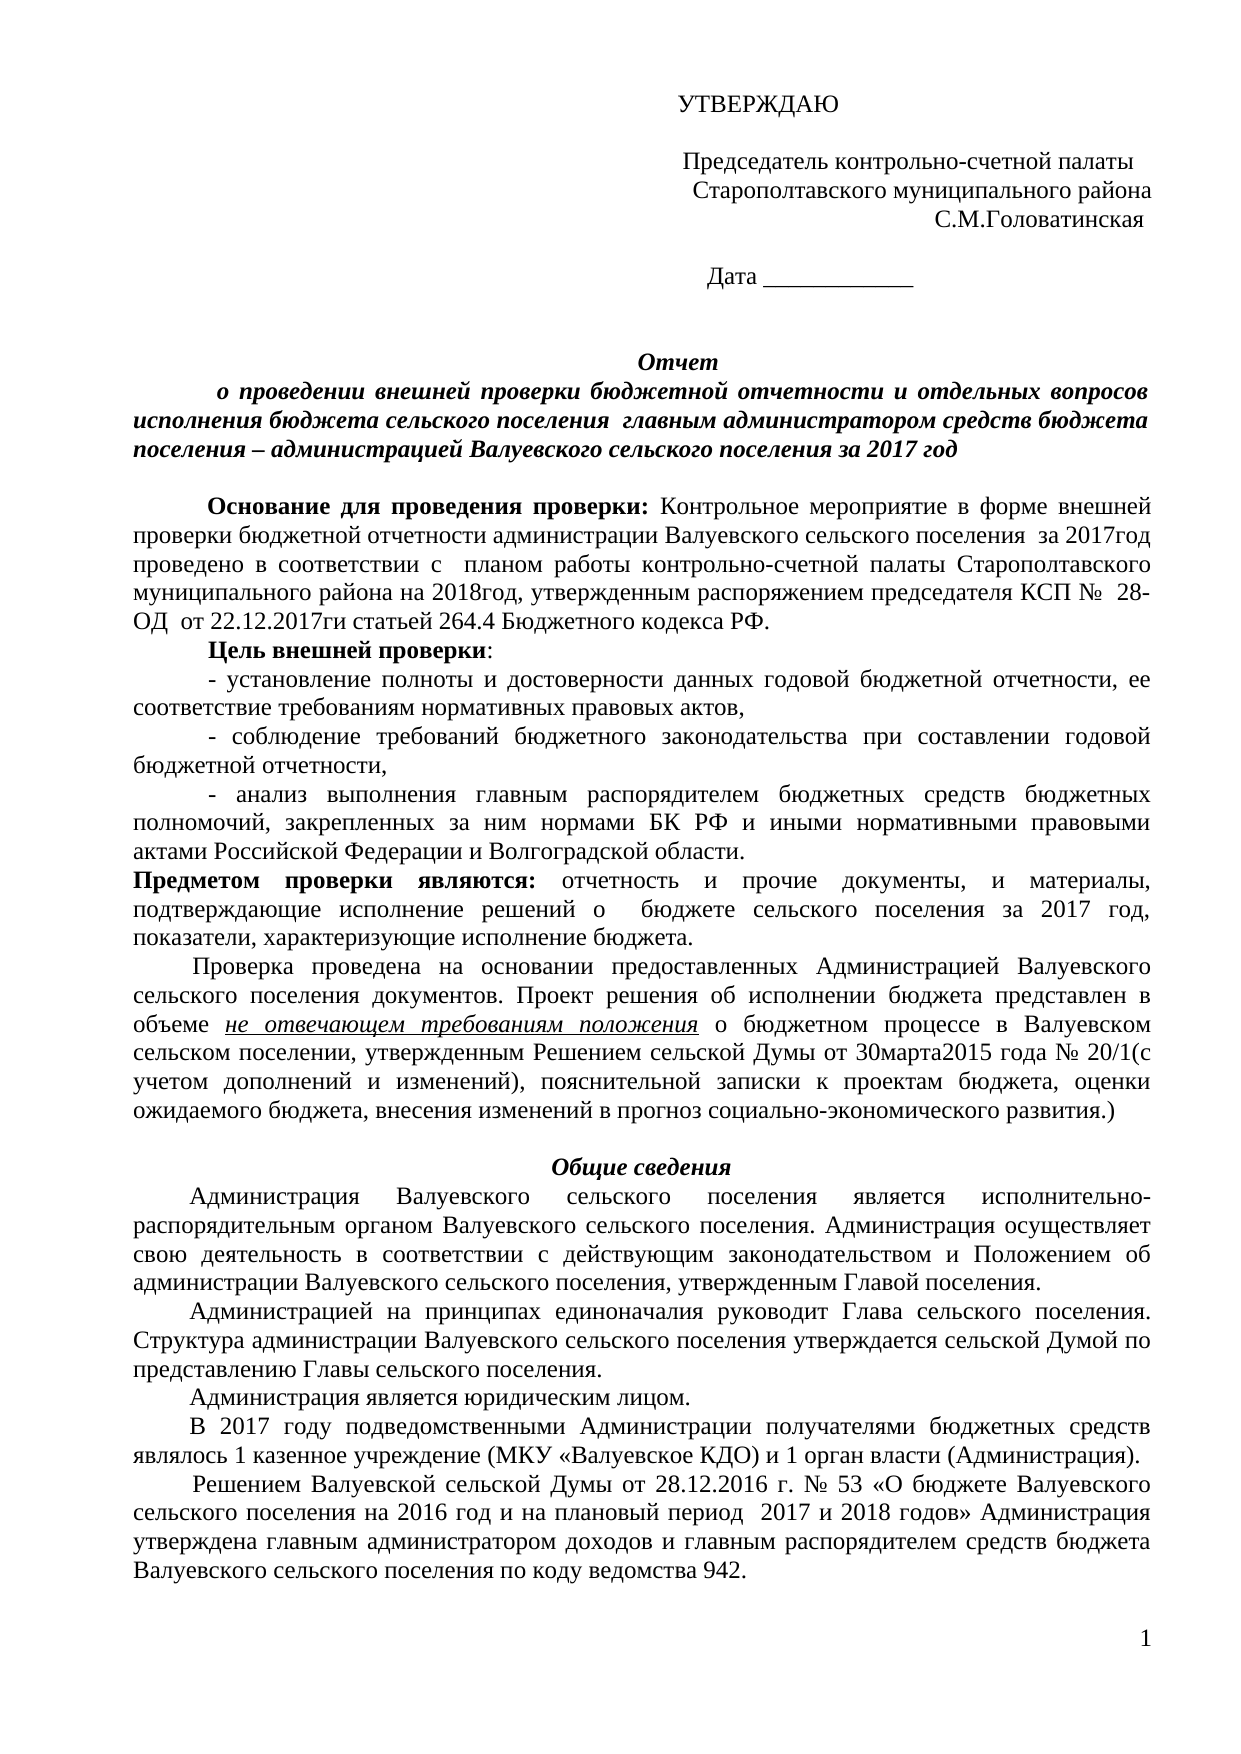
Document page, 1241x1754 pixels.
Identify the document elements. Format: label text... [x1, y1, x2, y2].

text Администрация является юридическим лицом. [133, 1382, 1152, 1411]
text Цель внешней проверки: [133, 635, 1152, 664]
text Председатель контрольно-счетной палаты [133, 146, 1152, 175]
text Отчет [133, 347, 1152, 376]
text - соблюдение требований бюджетного законодательства при составлении годовой бюджетной отчетности, [133, 721, 1152, 779]
text Общие сведения [133, 1152, 1152, 1181]
text С.М.Головатинская [133, 204, 1152, 232]
text В 2017 году подведомственными Администрации получателями бюджетных средств являлось 1 казенное учреждение (МКУ «Валуевское КДО) и 1 орган власти (Администрация). [133, 1411, 1152, 1469]
text Основание для проведения проверки: Контрольное мероприятие в форме внешней проверки бюджетной отчетности администрации Валуевского сельского поселения за 2017год проведено в соответствии с планом работы контрольно-счетной палаты Старополтавского муниципального района на 2018год, утвержденным распоряжением председателя КСП № 28-ОД от 22.12.2017ги статьей 264.4 Бюджетного кодекса РФ. [133, 491, 1152, 635]
text Старополтавского муниципального района [133, 175, 1152, 204]
text Решением Валуевской сельской Думы от 28.12.2016 г. № 53 «О бюджете Валуевского сельского поселения на 2016 год и на плановый период 2017 и 2018 годов» Администрация утверждена главным администратором доходов и главным распорядителем средств бюджета Валуевского сельского поселения по коду ведомства 942. [133, 1469, 1152, 1584]
text Предметом проверки являются: отчетность и прочие документы, и материалы, подтверждающие исполнение решений о бюджете сельского поселения за 2017 год, показатели, характеризующие исполнение бюджета. [133, 865, 1152, 951]
text Проверка проведена на основании предоставленных Администрацией Валуевского сельского поселения документов. Проект решения об исполнении бюджета представлен в объеме не отвечающем требованиям положения о бюджетном процессе в Валуевском сельском поселении, утвержденным Решением сельской Думы от 30марта2015 года № 20/1(с учетом дополнений и изменений), пояснительной записки к проектам бюджета, оценки ожидаемого бюджета, внесения изменений в прогноз социально-экономического развития.) [133, 951, 1152, 1124]
text Администрацией на принципах единоначалия руководит Глава сельского поселения. Структура администрации Валуевского сельского поселения утверждается сельской Думой по представлению Главы сельского поселения. [133, 1296, 1152, 1382]
text - анализ выполнения главным распорядителем бюджетных средств бюджетных полномочий, закрепленных за ним нормами БК РФ и иными нормативными правовыми актами Российской Федерации и Волгоградской области. [133, 779, 1152, 865]
text Администрация Валуевского сельского поселения является исполнительно- распорядительным органом Валуевского сельского поселения. Администрация осуществляет свою деятельность в соответствии с действующим законодательством и Положением об администрации Валуевского сельского поселения, утвержденным Главой поселения. [133, 1181, 1152, 1296]
text Дата ____________ [133, 261, 1152, 290]
text УТВЕРЖДАЮ [133, 89, 1152, 117]
text о проведении внешней проверки бюджетной отчетности и отдельных вопросов исполнения бюджета сельского поселения главным администратором средств бюджета поселения – администрацией Валуевского сельского поселения за 2017 год [133, 376, 1152, 462]
text - установление полноты и достоверности данных годовой бюджетной отчетности, ее соответствие требованиям нормативных правовых актов, [133, 664, 1152, 721]
